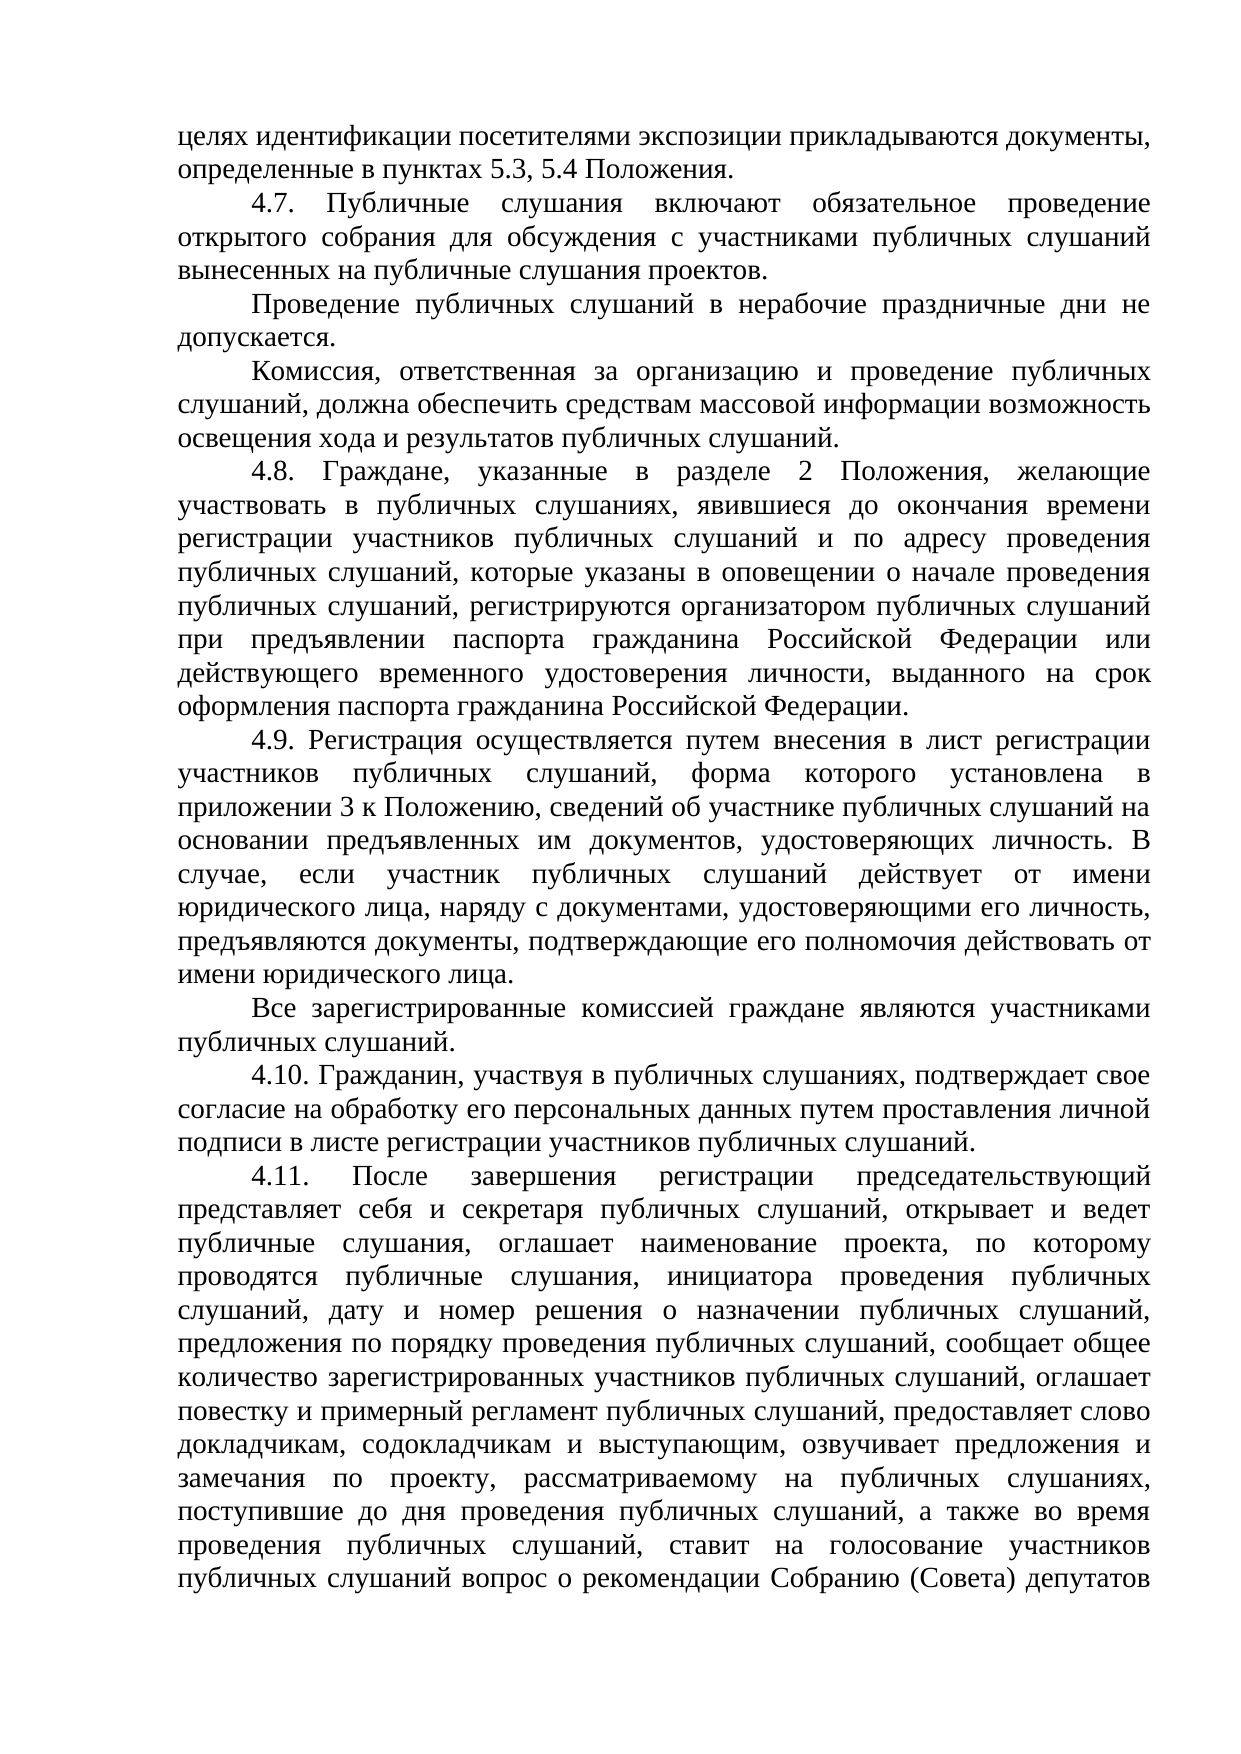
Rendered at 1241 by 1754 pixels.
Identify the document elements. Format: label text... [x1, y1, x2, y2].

text 4.8. Граждане, указанные в разделе 2 Положения, желающие участвовать в публичных слушаниях, явившиеся до окончания времени регистрации участников публичных слушаний и по адресу проведения публичных слушаний, которые указаны в оповещении о начале проведения публичных слушаний, регистрируются организатором публичных слушаний при предъявлении паспорта гражданина Российской Федерации или действующего временного удостоверения личности, выданного на срок оформления паспорта гражданина Российской Федерации. [177, 453, 1152, 722]
text 4.9. Регистрация осуществляется путем внесения в лист регистрации участников публичных слушаний, форма которого установлена в приложении 3 к Положению, сведений об участнике публичных слушаний на основании предъявленных им документов, удостоверяющих личность. В случае, если участник публичных слушаний действует от имени юридического лица, наряду с документами, удостоверяющими его личность, предъявляются документы, подтверждающие его полномочия действовать от имени юридического лица. [177, 722, 1152, 990]
text 4.7. Публичные слушания включают обязательное проведение открытого собрания для обсуждения с участниками публичных слушаний вынесенных на публичные слушания проектов. [177, 185, 1152, 286]
text Все зарегистрированные комиссией граждане являются участниками публичных слушаний. [177, 990, 1152, 1057]
text Комиссия, ответственная за организацию и проведение публичных слушаний, должна обеспечить средствам массовой информации возможность освещения хода и результатов публичных слушаний. [177, 353, 1152, 453]
text Проведение публичных слушаний в нерабочие праздничные дни не допускается. [177, 286, 1152, 353]
text 4.10. Гражданин, участвуя в публичных слушаниях, подтверждает свое согласие на обработку его персональных данных путем проставления личной подписи в листе регистрации участников публичных слушаний. [177, 1057, 1152, 1158]
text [177, 118, 1152, 185]
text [177, 1158, 1152, 1594]
